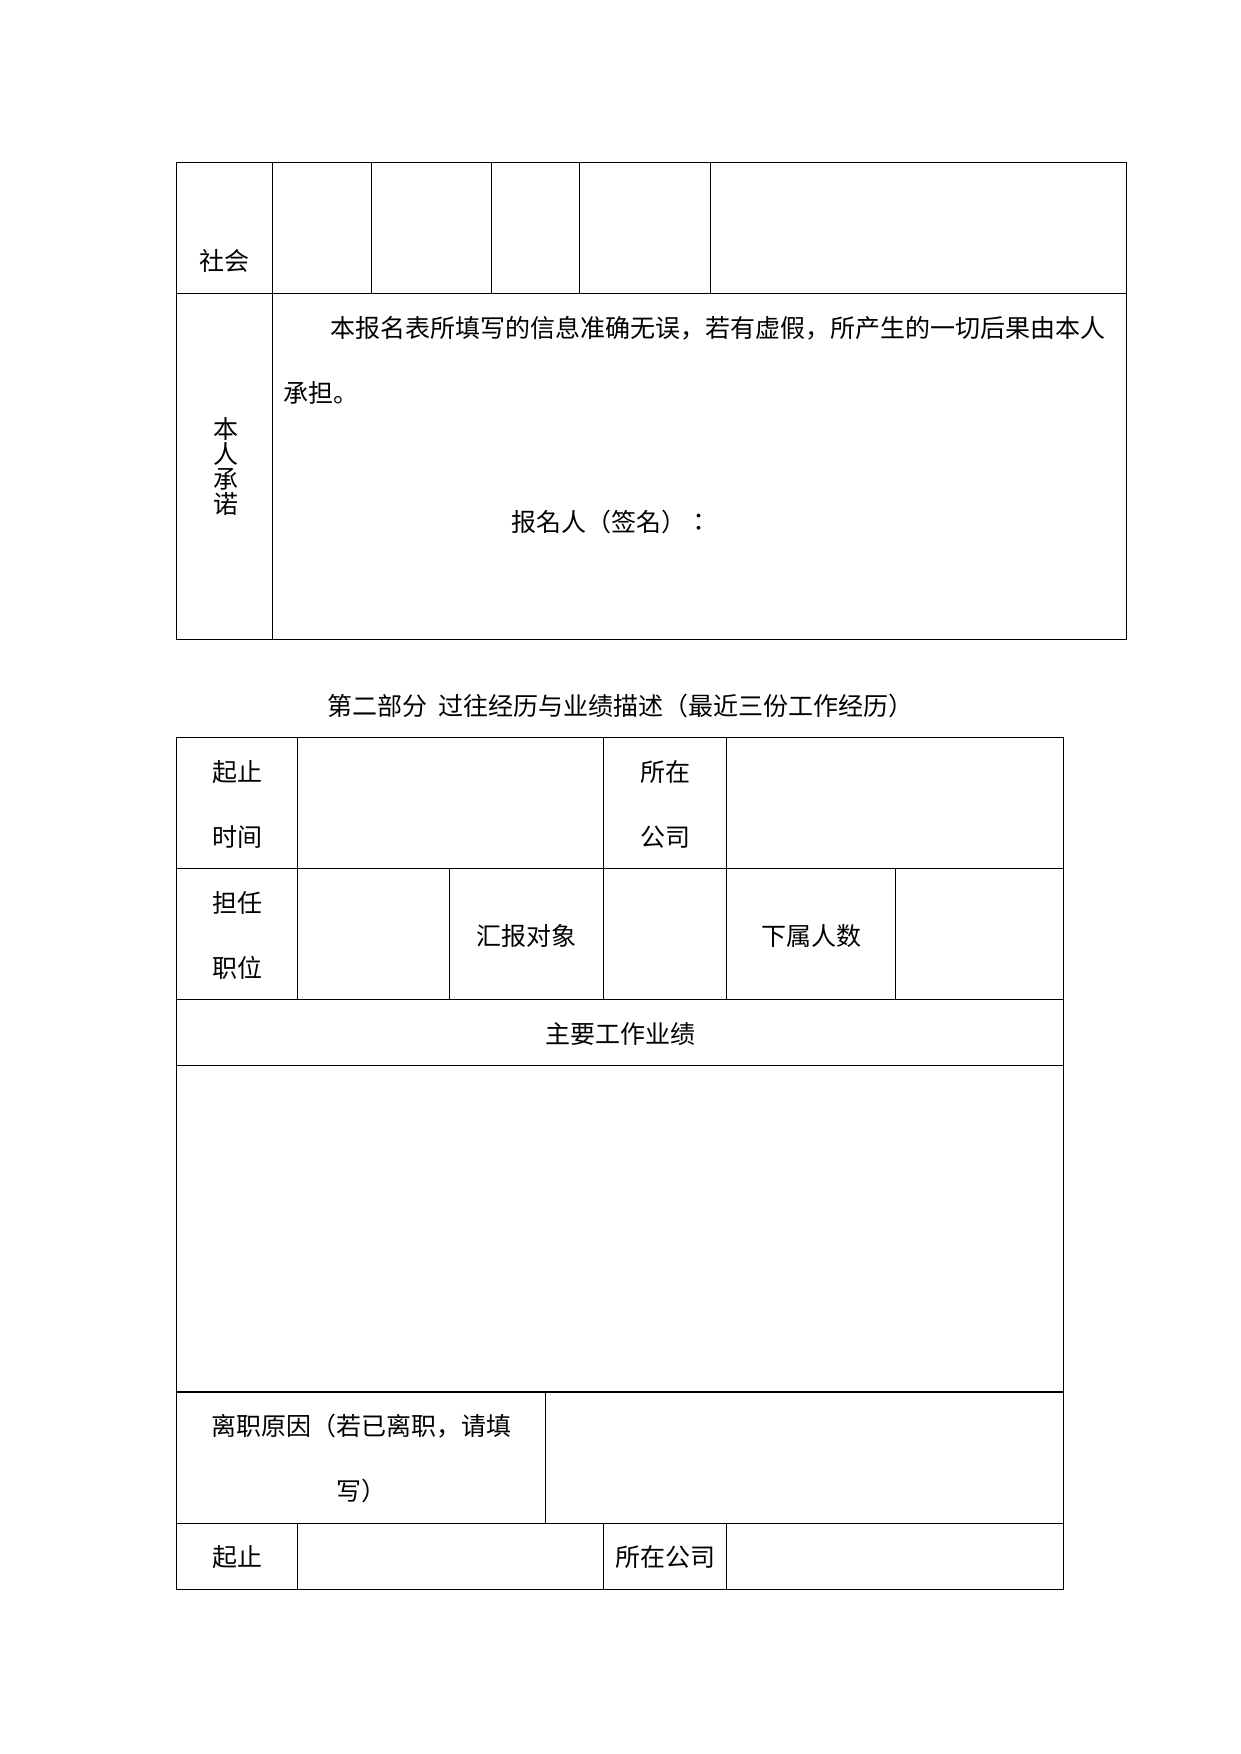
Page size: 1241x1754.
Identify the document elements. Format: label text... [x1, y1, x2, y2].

table_cell [727, 1524, 1063, 1588]
table_cell 下属人数 [727, 869, 895, 999]
table_cell [177, 1066, 1063, 1391]
table_cell [298, 1524, 603, 1588]
table_cell 起止 时间 [177, 1524, 297, 1588]
table_cell [298, 869, 449, 999]
text 第二部分 过往经历与业绩描述（最近三份工作经历） [187, 672, 1053, 737]
table_cell 担任 职位 [177, 869, 297, 999]
table_cell [546, 1393, 1063, 1522]
table_cell 本报名表所填写的信息准确无误，若有虚假，所产生的一切后果由本人承担。 报名人（签名）： 年 月 日 [273, 294, 1126, 639]
table_cell [711, 163, 1126, 293]
table_cell 汇报对象 [450, 869, 603, 999]
table_cell 离职原因（若已离职，请填写） [177, 1393, 545, 1522]
table_cell 主要工作业绩 [177, 1000, 1063, 1065]
table_cell [580, 163, 710, 293]
table_cell [492, 163, 579, 293]
table_cell [372, 163, 491, 293]
table_cell 本人承诺 [177, 294, 272, 639]
table_header [298, 738, 603, 868]
table_cell 所在公司 [604, 1524, 726, 1588]
table_header 所在 公司 [604, 738, 726, 868]
table_cell [273, 163, 371, 293]
table_cell [896, 869, 1063, 999]
table_cell [604, 869, 726, 999]
table_header 起止 时间 [177, 738, 297, 868]
table_header [727, 738, 1063, 868]
